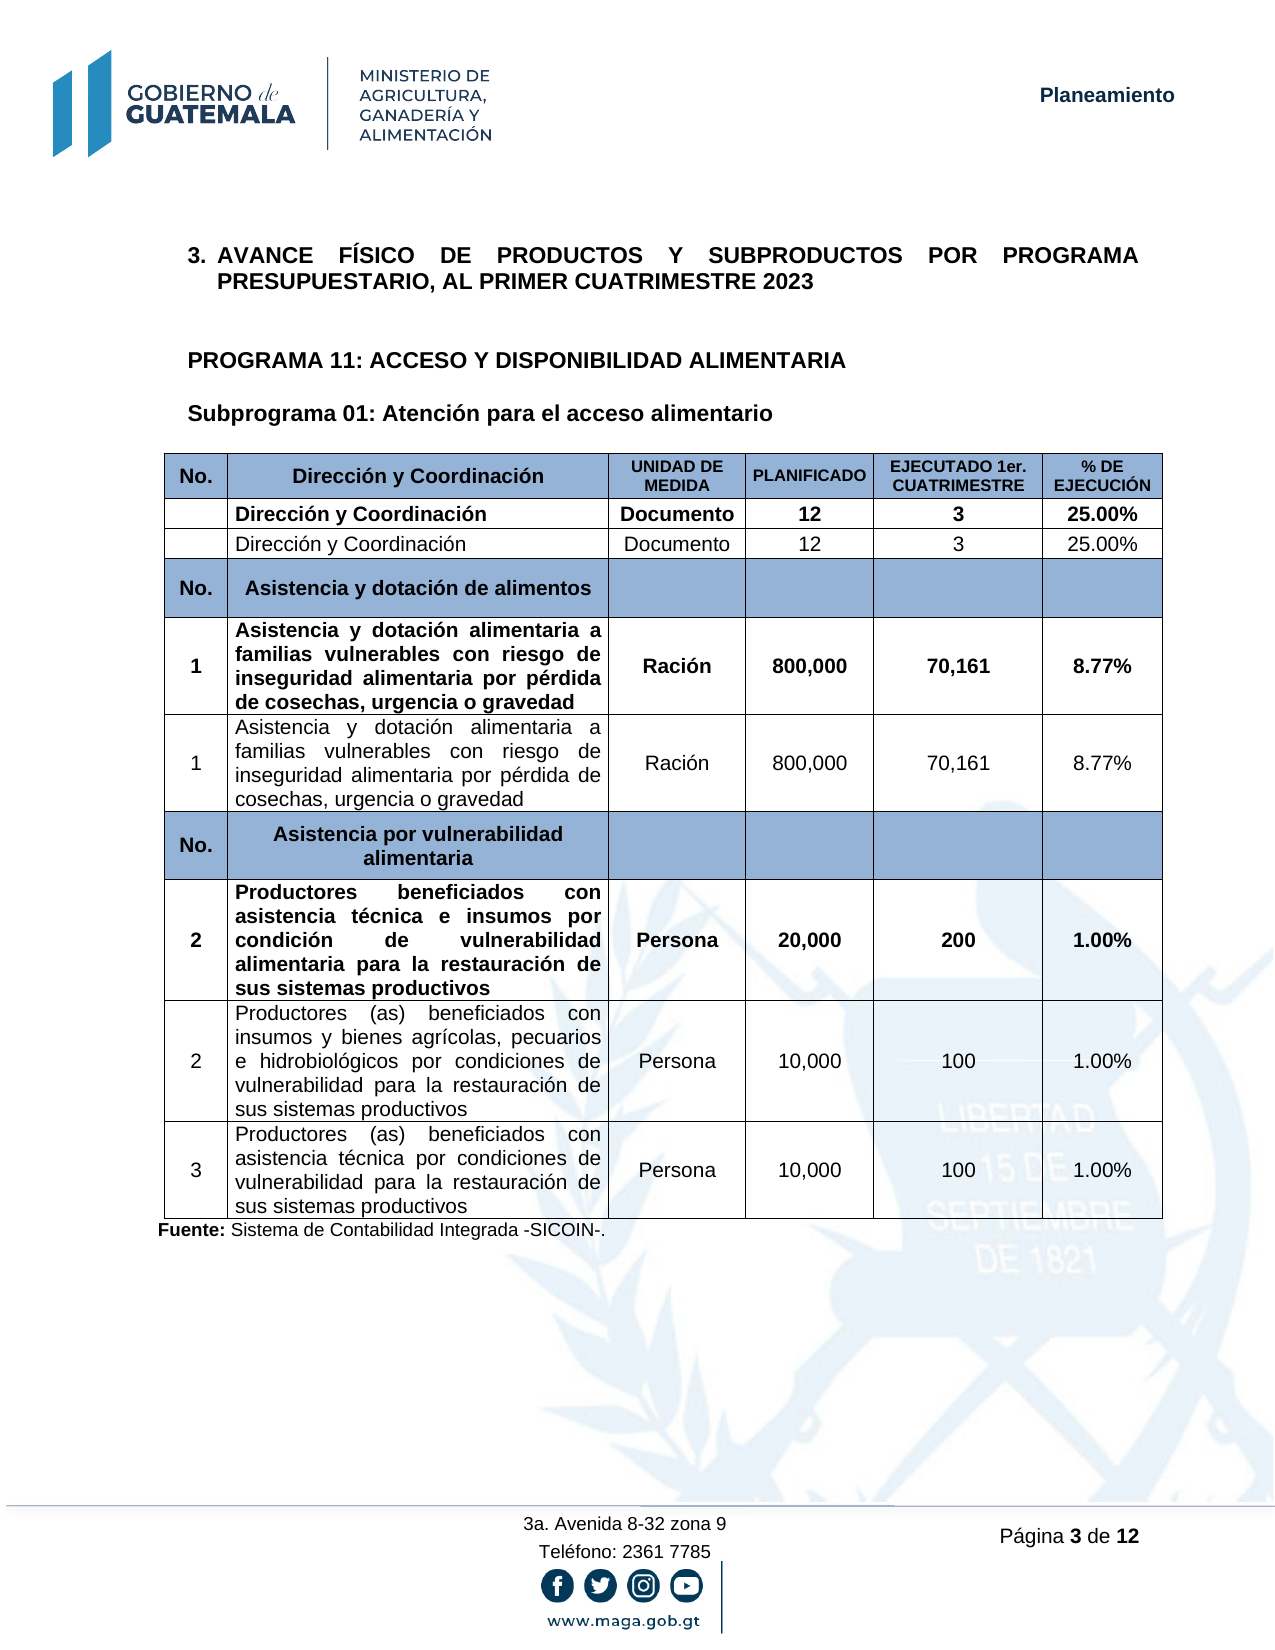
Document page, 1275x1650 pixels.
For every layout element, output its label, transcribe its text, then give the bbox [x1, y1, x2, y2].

table_cell [746, 559, 873, 617]
table_cell 3 [874, 499, 1042, 528]
table_cell [165, 499, 227, 528]
table_cell [609, 559, 745, 617]
table_cell Asistencia y dotación de alimentos [228, 559, 608, 617]
table_cell 70,161 [874, 618, 1042, 714]
table_cell [1043, 559, 1162, 617]
table_cell 1.00% [1043, 1122, 1162, 1218]
table_cell 800,000 [746, 715, 873, 811]
table_cell 8.77% [1043, 618, 1162, 714]
table_cell 20,000 [746, 880, 873, 1000]
table_cell Documento [609, 499, 745, 528]
table_cell Productores (as) beneficiados con insumos y bienes agrícolas, pecuarios e hidrobiológicos por condiciones de vulnerabilidad para la restauración de sus sistemas productivos [228, 1001, 608, 1121]
table_cell 12 [746, 529, 873, 558]
text Subprograma 01: Atención para el acceso alimentario [187, 400, 1139, 426]
table_header % DE EJECUCIÓN [1043, 454, 1162, 498]
table_cell [746, 812, 873, 879]
picture [475, 764, 1274, 1502]
list AVANCE FÍSICO DE PRODUCTOS Y SUBPRODUCTOS POR PROGRAMA PRESUPUESTARIO, AL PRIMER CUATRIMESTRE 2023 [187, 242, 1139, 294]
table_cell Dirección y Coordinación [228, 529, 608, 558]
table_header Dirección y Coordinación [228, 454, 608, 498]
table_cell Dirección y Coordinación [228, 499, 608, 528]
text PROGRAMA 11: ACCESO Y DISPONIBILIDAD ALIMENTARIA [187, 347, 1139, 373]
table_cell 25.00% [1043, 499, 1162, 528]
table_cell 2 [165, 1001, 227, 1121]
table_cell 25.00% [1043, 529, 1162, 558]
table_cell 3 [165, 1122, 227, 1218]
table_cell 100 [874, 1001, 1042, 1121]
table_cell 100 [874, 1122, 1042, 1218]
table_cell Asistencia por vulnerabilidad alimentaria [228, 812, 608, 879]
table_cell [165, 529, 227, 558]
table_cell Asistencia y dotación alimentaria a familias vulnerables con riesgo de inseguridad alimentaria por pérdida de cosechas, urgencia o gravedad [228, 618, 608, 714]
table_cell 2 [165, 880, 227, 1000]
table_cell 3 [874, 529, 1042, 558]
table_cell Ración [609, 715, 745, 811]
table_cell Productores beneficiados con asistencia técnica e insumos por condición de vulnerabilidad alimentaria para la restauración de sus sistemas productivos [228, 880, 608, 1000]
table_cell Documento [609, 529, 745, 558]
table_cell 1.00% [1043, 880, 1162, 1000]
text Fuente: Sistema de Contabilidad Integrada -SICOIN-. [158, 1219, 1139, 1240]
table_header PLANIFICADO [746, 454, 873, 498]
table_cell Persona [609, 1122, 745, 1218]
table_cell [874, 559, 1042, 617]
table_cell 12 [746, 499, 873, 528]
table_cell 1 [165, 618, 227, 714]
table_cell 1.00% [1043, 1001, 1162, 1121]
table_header UNIDAD DE MEDIDA [609, 454, 745, 498]
table_cell 200 [874, 880, 1042, 1000]
table_cell 8.77% [1043, 715, 1162, 811]
table_cell 1 [165, 715, 227, 811]
picture [518, 1546, 747, 1649]
table_cell No. [165, 559, 227, 617]
table_header EJECUTADO 1er. CUATRIMESTRE [874, 454, 1042, 498]
table_cell [609, 812, 745, 879]
table_cell [1043, 812, 1162, 879]
table_cell Ración [609, 618, 745, 714]
table_cell [874, 812, 1042, 879]
table_cell Productores (as) beneficiados con asistencia técnica por condiciones de vulnerabilidad para la restauración de sus sistemas productivos [228, 1122, 608, 1218]
table_cell 10,000 [746, 1122, 873, 1218]
table_header No. [165, 454, 227, 498]
table_cell Persona [609, 1001, 745, 1121]
table_cell Asistencia y dotación alimentaria a familias vulnerables con riesgo de inseguridad alimentaria por pérdida de cosechas, urgencia o gravedad [228, 715, 608, 811]
picture [4, 0, 592, 208]
table_cell Persona [609, 880, 745, 1000]
table_cell No. [165, 812, 227, 879]
table_cell 800,000 [746, 618, 873, 714]
table_cell 70,161 [874, 715, 1042, 811]
table_cell 10,000 [746, 1001, 873, 1121]
